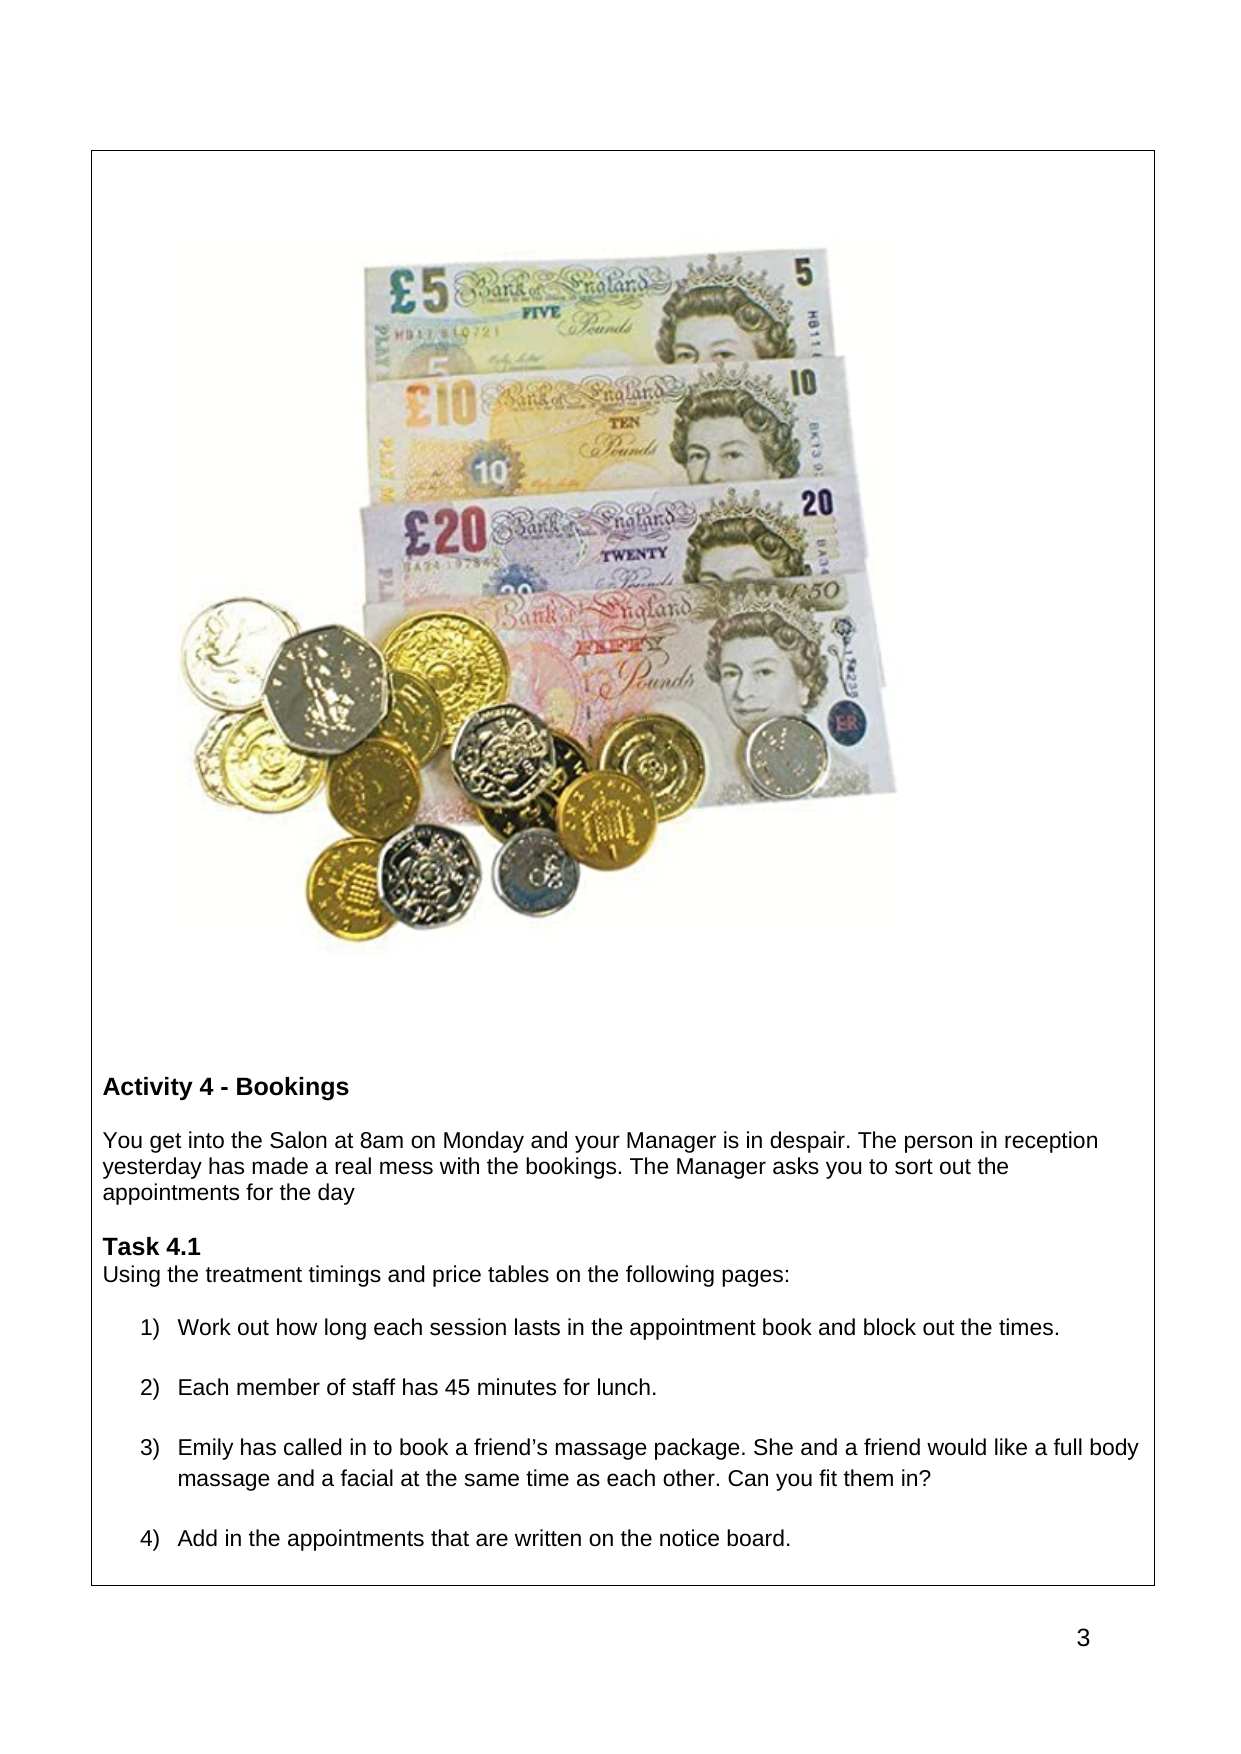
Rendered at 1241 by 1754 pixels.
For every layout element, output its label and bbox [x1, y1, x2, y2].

picture [177, 237, 905, 956]
table_cell [92, 151, 1154, 1585]
